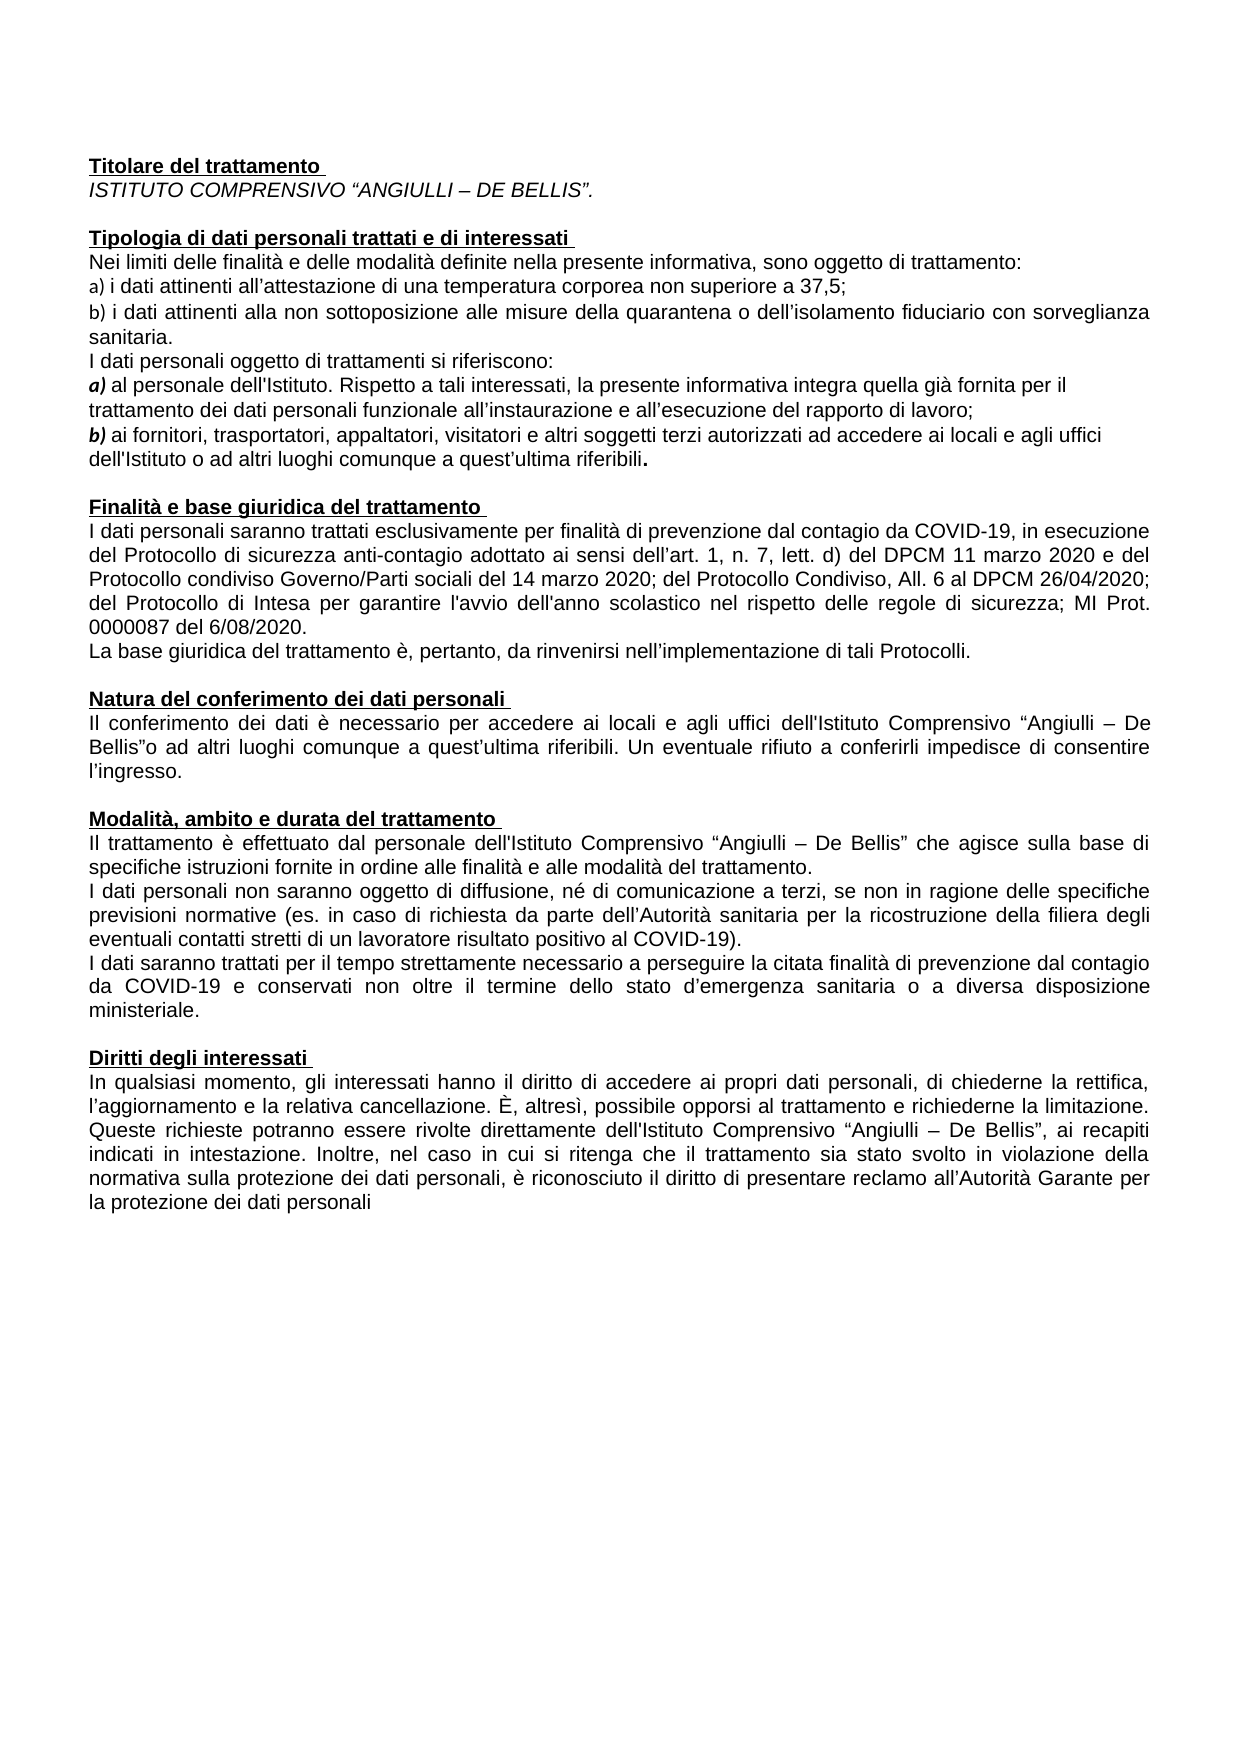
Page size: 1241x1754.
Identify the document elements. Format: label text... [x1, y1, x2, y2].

text Il conferimento dei dati è necessario per accedere ai locali e agli uffici dell'Istituto Comprensivo “Angiulli – De Bellis”o ad altri luoghi comunque a quest’ultima riferibili. Un eventuale rifiuto a conferirli impedisce di consentire l’ingresso. [89, 711, 1152, 783]
text a) al personale dell'Istituto. Rispetto a tali interessati, la presente informativa integra quella già fornita per il trattamento dei dati personali funzionale all’instaurazione e all’esecuzione del rapporto di lavoro; [89, 372, 1152, 422]
text I dati personali oggetto di trattamenti si riferiscono: [89, 348, 1152, 372]
text I dati personali saranno trattati esclusivamente per finalità di prevenzione dal contagio da COVID-19, in esecuzione del Protocollo di sicurezza anti-contagio adottato ai sensi dell’art. 1, n. 7, lett. d) del DPCM 11 marzo 2020 e del Protocollo condiviso Governo/Parti sociali del 14 marzo 2020; del Protocollo Condiviso, All. 6 al DPCM 26/04/2020; del Protocollo di Intesa per garantire l'avvio dell'anno scolastico nel rispetto delle regole di sicurezza; MI Prot. 0000087 del 6/08/2020. [89, 519, 1152, 639]
text Tipologia di dati personali trattati e di interessati [89, 226, 1152, 250]
text b) i dati attinenti alla non sottoposizione alle misure della quarantena o dell’isolamento fiduciario con sorveglianza sanitaria. [89, 299, 1152, 348]
text a) i dati attinenti all’attestazione di una temperatura corporea non superiore a 37,5; [89, 274, 1152, 299]
text I dati personali non saranno oggetto di diffusione, né di comunicazione a terzi, se non in ragione delle specifiche previsioni normative (es. in caso di richiesta da parte dell’Autorità sanitaria per la ricostruzione della filiera degli eventuali contatti stretti di un lavoratore risultato positivo al COVID-19). [89, 878, 1152, 950]
text Finalità e base giuridica del trattamento [89, 495, 1152, 519]
text I dati saranno trattati per il tempo strettamente necessario a perseguire la citata finalità di prevenzione dal contagio da COVID-19 e conservati non oltre il termine dello stato d’emergenza sanitaria o a diversa disposizione ministeriale. [89, 950, 1152, 1022]
text Il trattamento è effettuato dal personale dell'Istituto Comprensivo “Angiulli – De Bellis” che agisce sulla base di specifiche istruzioni fornite in ordine alle finalità e alle modalità del trattamento. [89, 831, 1152, 878]
text In qualsiasi momento, gli interessati hanno il diritto di accedere ai propri dati personali, di chiederne la rettifica, l’aggiornamento e la relativa cancellazione. È, altresì, possibile opporsi al trattamento e richiederne la limitazione. Queste richieste potranno essere rivolte direttamente dell'Istituto Comprensivo “Angiulli – De Bellis”, ai recapiti indicati in intestazione. Inoltre, nel caso in cui si ritenga che il trattamento sia stato svolto in violazione della normativa sulla protezione dei dati personali, è riconosciuto il diritto di presentare reclamo all’Autorità Garante per la protezione dei dati personali [89, 1070, 1152, 1214]
text Titolare del trattamento [89, 154, 1152, 178]
text ISTITUTO COMPRENSIVO “ANGIULLI – DE BELLIS”. [89, 178, 1152, 202]
text Diritti degli interessati [89, 1046, 1152, 1070]
text La base giuridica del trattamento è, pertanto, da rinvenirsi nell’implementazione di tali Protocolli. [89, 639, 1152, 663]
text Modalità, ambito e durata del trattamento [89, 807, 1152, 831]
text Natura del conferimento dei dati personali [89, 687, 1152, 711]
text b) ai fornitori, trasportatori, appaltatori, visitatori e altri soggetti terzi autorizzati ad accedere ai locali e agli uffici dell'Istituto o ad altri luoghi comunque a quest’ultima riferibili. [89, 422, 1152, 471]
text Nei limiti delle finalità e delle modalità definite nella presente informativa, sono oggetto di trattamento: [89, 250, 1152, 274]
